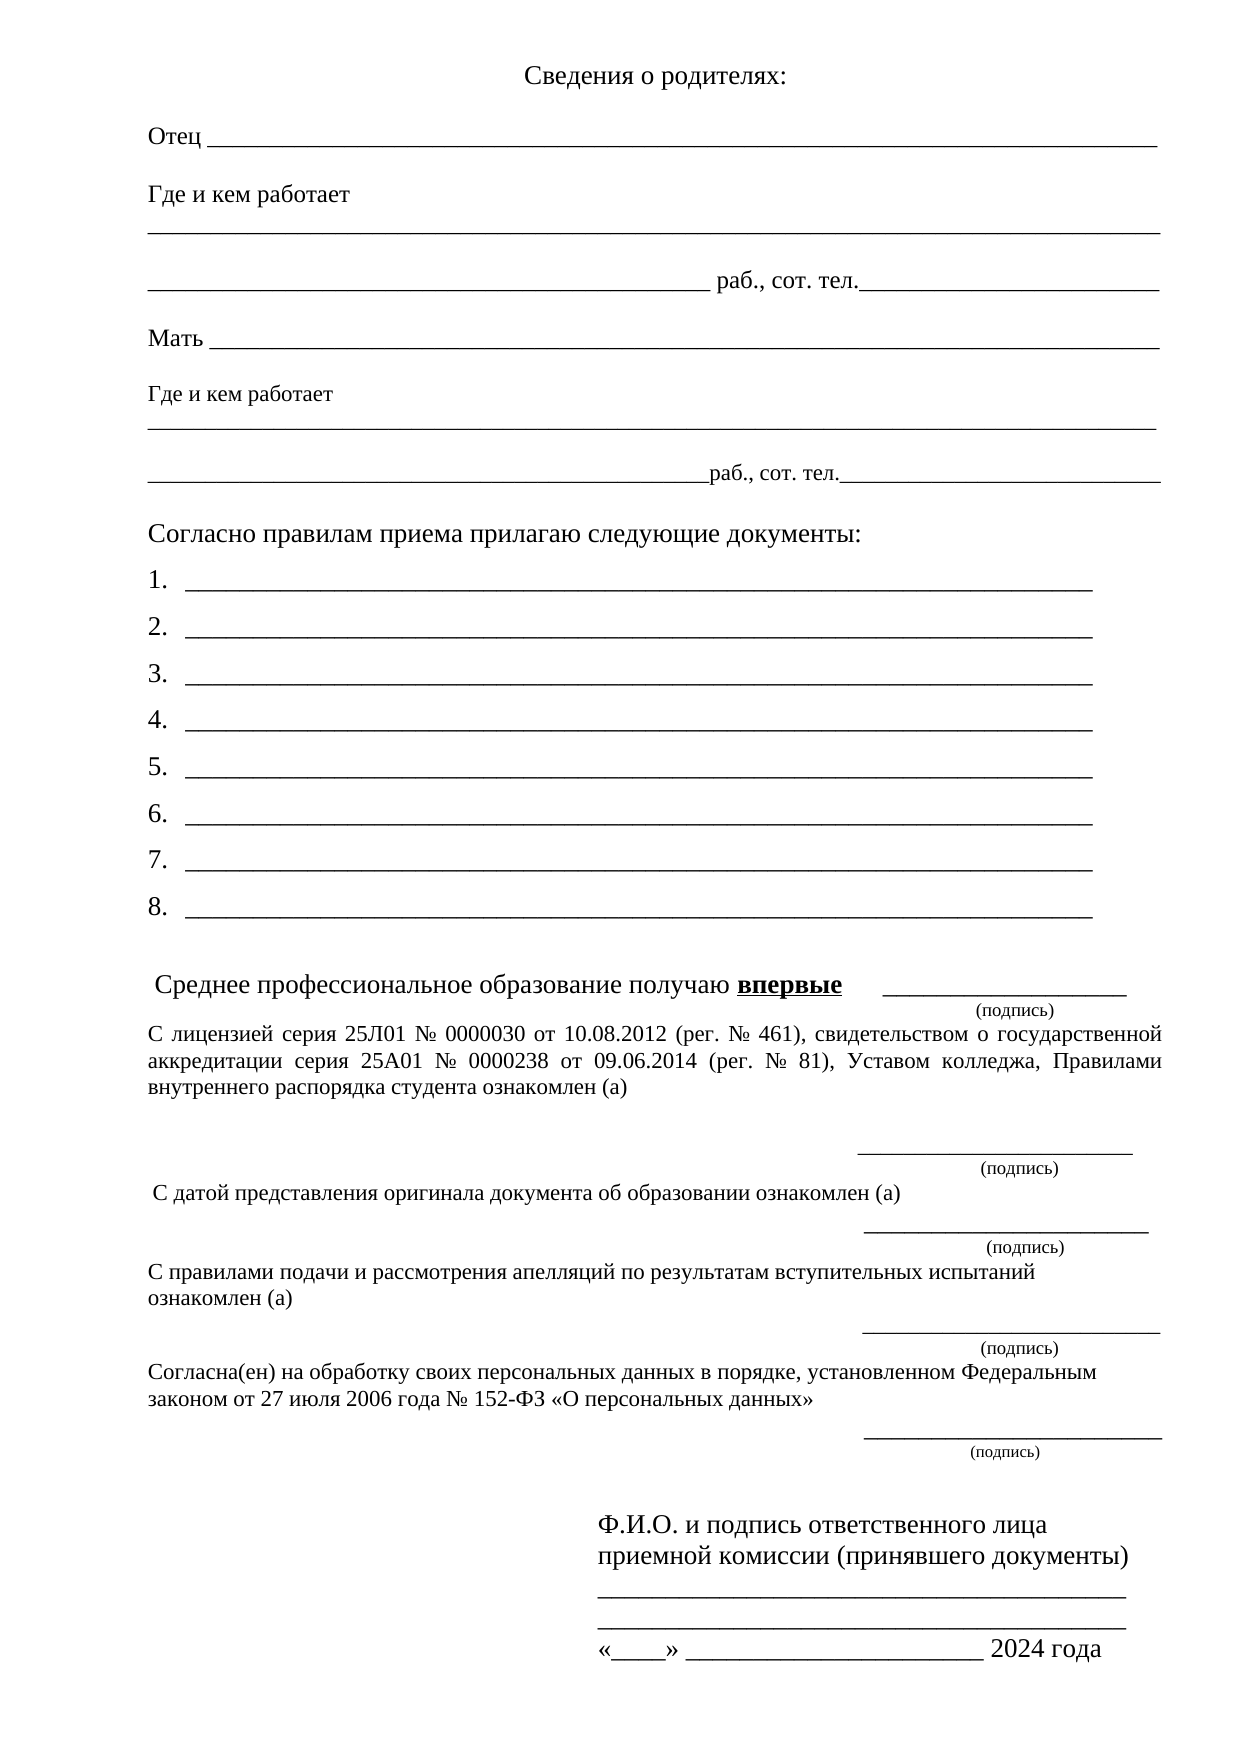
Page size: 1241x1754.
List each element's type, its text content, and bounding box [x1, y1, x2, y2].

list ___________________________________________________________________ [148, 563, 1163, 594]
text С правилами подачи и рассмотрения апелляций по результатам вступительных испытаний [148, 1258, 1163, 1284]
list ___________________________________________________________________ [148, 890, 1163, 921]
text Сведения о родителях: [148, 59, 1163, 90]
list ___________________________________________________________________ [148, 843, 1163, 874]
list ___________________________________________________________________ [148, 797, 1163, 828]
text Среднее профессиональное образование получаю впервые __________________ [148, 968, 1163, 999]
text Согласна(ен) на обработку своих персональных данных в порядке, установленном Федеральным законом от 27 июля 2006 года № 152-ФЗ «О персональных данных» [148, 1358, 1163, 1411]
text _______________________________________ [598, 1601, 1163, 1633]
text Отец ____________________________________________________________________________ [148, 121, 1163, 150]
text Согласно правилам приема прилагаю следующие документы: [148, 517, 1163, 548]
text Где и кем работает _________________________________________________________________________________ [148, 179, 1163, 236]
text (подпись) [148, 999, 1163, 1021]
text ______________________ [148, 1411, 1163, 1442]
text __________________________ [148, 1310, 1163, 1337]
text С лицензией серия 25Л01 № 0000030 от 10.08.2012 (рег. № 461), свидетельством о государственной аккредитации серия 25А01 № 0000238 от 09.06.2014 (рег. № 81), Уставом колледжа, Правилами внутреннего распорядка студента ознакомлен (а) [148, 1021, 1163, 1099]
text Мать ____________________________________________________________________________ [148, 323, 1163, 351]
text (подпись) [148, 1236, 1163, 1258]
text «____» ______________________ 2024 года [598, 1633, 1163, 1664]
text (подпись) [148, 1157, 1163, 1179]
text Где и кем работает ________________________________________________________________________________________ [148, 380, 1163, 433]
text _________________________________________________раб., сот. тел.____________________________ [148, 459, 1163, 486]
text _____________________________________________ раб., сот. тел.________________________ [148, 265, 1163, 294]
text Ф.И.О. и подпись ответственного лица приемной комиссии (принявшего документы) _______________________________________ [598, 1508, 1163, 1601]
text ознакомлен (а) [148, 1284, 1163, 1310]
list ___________________________________________________________________ [148, 610, 1163, 641]
list ___________________________________________________________________ [148, 703, 1163, 734]
list ___________________________________________________________________ [148, 750, 1163, 781]
text _____________________ [148, 1205, 1163, 1236]
text (подпись) [148, 1337, 1163, 1358]
list ___________________________________________________________________ [148, 657, 1163, 688]
text (подпись) [598, 1442, 1163, 1461]
text С датой представления оригинала документа об образовании ознакомлен (а) [148, 1179, 1163, 1205]
text ________________________ [148, 1131, 1163, 1157]
